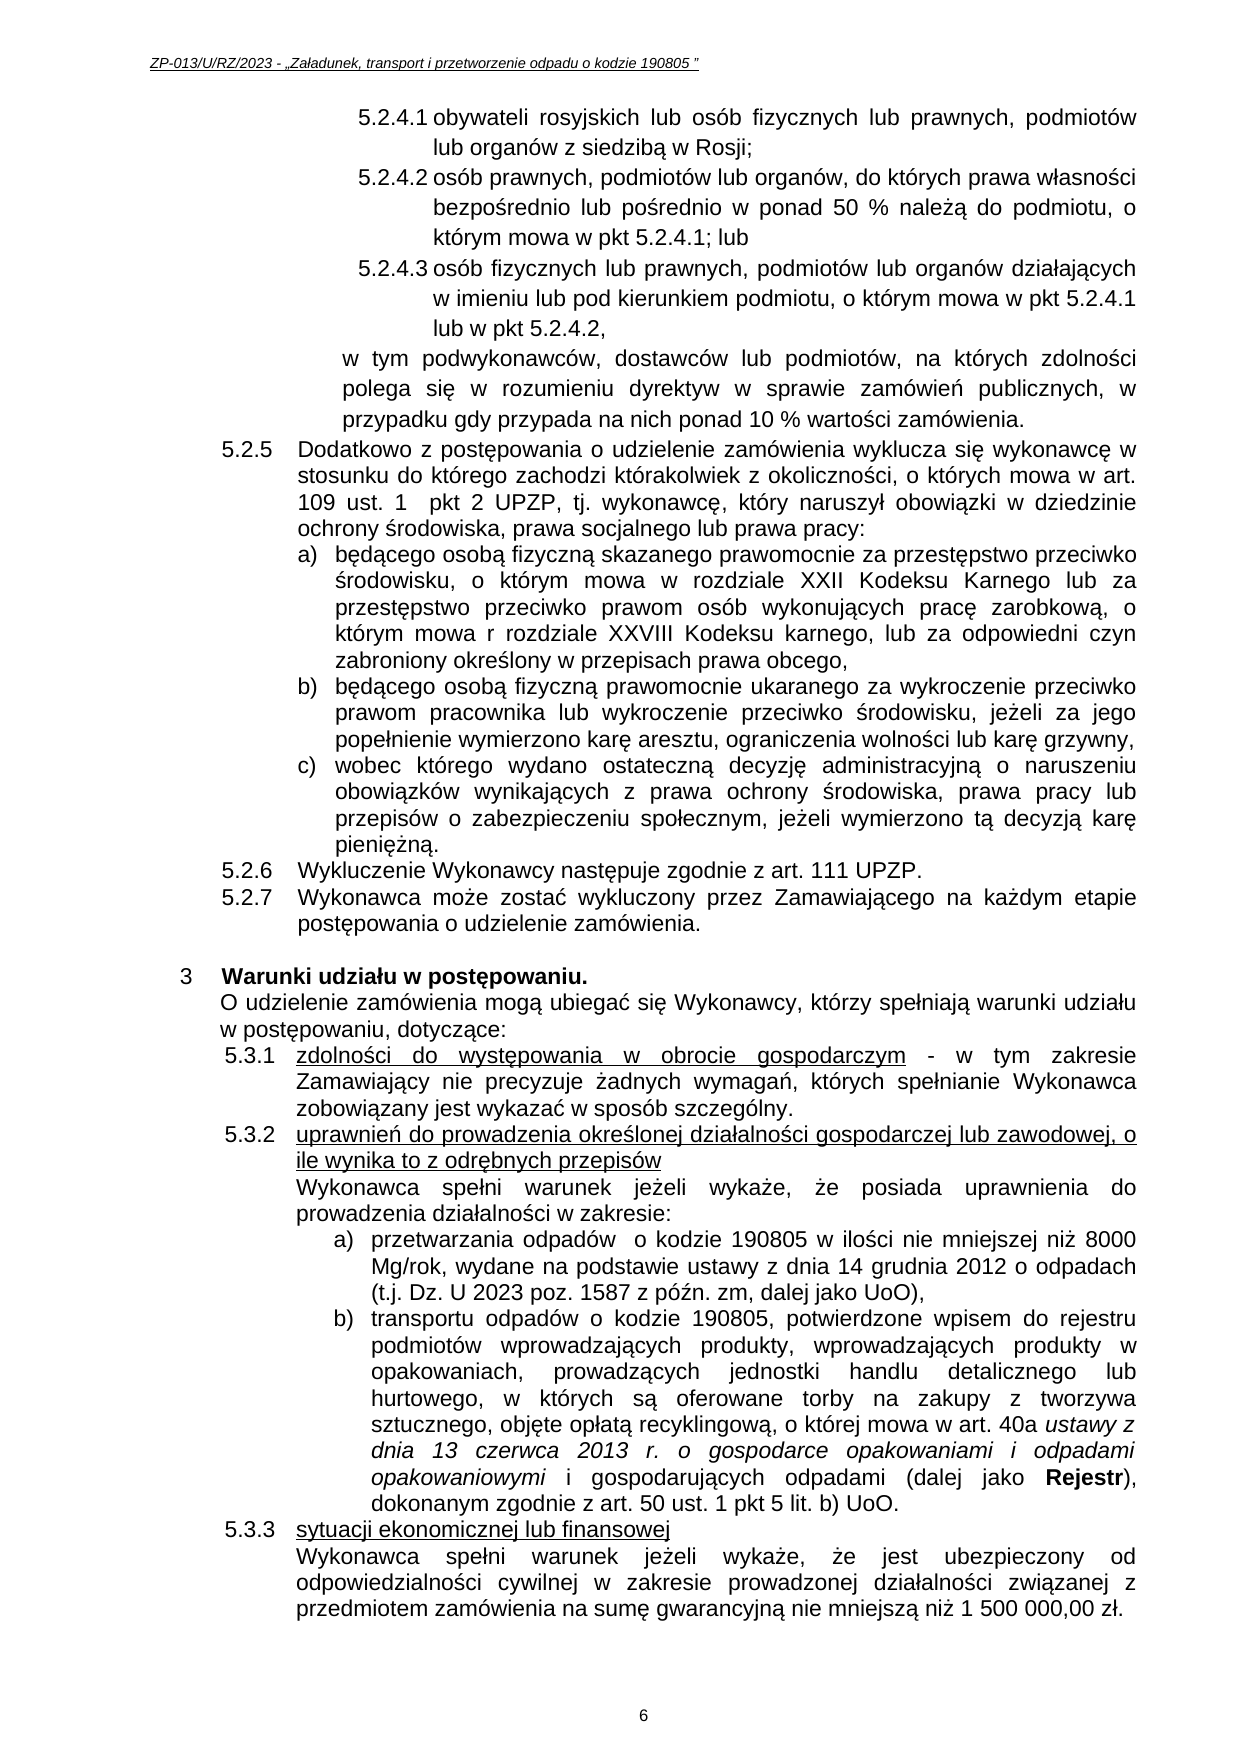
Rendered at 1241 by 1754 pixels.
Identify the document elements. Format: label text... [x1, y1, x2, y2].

list Wykonawca spełni warunek jeżeli wykaże, że posiada uprawnienia do prowadzenia działalności w zakresie: [296, 1174, 1137, 1226]
list Dodatkowo z postępowania o udzielenie zamówienia wyklucza się wykonawcę w stosunku do którego zachodzi którakolwiek z okoliczności, o których mowa w art. 109 ust. 1 pkt 2 UPZP, tj. wykonawcę, który naruszył obowiązki w dziedzinie ochrony środowiska, prawa socjalnego lub prawa pracy: [221, 436, 1137, 541]
list osób fizycznych lub prawnych, podmiotów lub organów działających w imieniu lub pod kierunkiem podmiotu, o którym mowa w pkt 5.2.4.1 lub w pkt 5.2.4.2, [358, 254, 1137, 341]
list Wykonawca spełni warunek jeżeli wykaże, że jest ubezpieczony od odpowiedzialności cywilnej w zakresie prowadzonej działalności związanej z przedmiotem zamówienia na sumę gwarancyjną nie mniejszą niż 1 500 000,00 zł. [296, 1543, 1137, 1622]
list obywateli rosyjskich lub osób fizycznych lub prawnych, podmiotów lub organów z siedzibą w Rosji; [358, 103, 1137, 160]
text O udzielenie zamówienia mogą ubiegać się Wykonawcy, którzy spełniają warunki udziału w postępowaniu, dotyczące: [220, 989, 1137, 1042]
list Wykluczenie Wykonawcy następuje zgodnie z art. 111 UPZP. [221, 857, 1137, 884]
list uprawnień do prowadzenia określonej działalności gospodarczej lub zawodowej, o ile wynika to z odrębnych przepisów [224, 1121, 1137, 1174]
list będącego osobą fizyczną prawomocnie ukaranego za wykroczenie przeciwko prawom pracownika lub wykroczenie przeciwko środowisku, jeżeli za jego popełnienie wymierzono karę aresztu, ograniczenia wolności lub karę grzywny, [297, 673, 1137, 752]
list wobec którego wydano ostateczną decyzję administracyjną o naruszeniu obowiązków wynikających z prawa ochrony środowiska, prawa pracy lub przepisów o zabezpieczeniu społecznym, jeżeli wymierzono tą decyzją karę pieniężną. [297, 752, 1137, 857]
list w tym podwykonawców, dostawców lub podmiotów, na których zdolności polega się w rozumieniu dyrektyw w sprawie zamówień publicznych, w przypadku gdy przypada na nich ponad 10 % wartości zamówienia. [342, 345, 1137, 432]
list przetwarzania odpadów o kodzie 190805 w ilości nie mniejszej niż 8000 Mg/rok, wydane na podstawie ustawy z dnia 14 grudnia 2012 o odpadach (t.j. Dz. U 2023 poz. 1587 z późn. zm, dalej jako UoO), [333, 1226, 1137, 1305]
list osób prawnych, podmiotów lub organów, do których prawa własności bezpośrednio lub pośrednio w ponad 50 % należą do podmiotu, o którym mowa w pkt 5.2.4.1; lub [358, 164, 1137, 251]
list sytuacji ekonomicznej lub finansowej [224, 1516, 1137, 1543]
list Wykonawca może zostać wykluczony przez Zamawiającego na każdym etapie postępowania o udzielenie zamówienia. [221, 884, 1137, 936]
list zdolności do występowania w obrocie gospodarczym - w tym zakresie Zamawiający nie precyzuje żadnych wymagań, których spełnianie Wykonawca zobowiązany jest wykazać w sposób szczególny. [224, 1042, 1137, 1121]
list transportu odpadów o kodzie 190805, potwierdzone wpisem do rejestru podmiotów wprowadzających produkty, wprowadzających produkty w opakowaniach, prowadzących jednostki handlu detalicznego lub hurtowego, w których są oferowane torby na zakupy z tworzywa sztucznego, objęte opłatą recyklingową, o której mowa w art. 40a ustawy z dnia 13 czerwca 2013 r. o gospodarce opakowaniami i odpadami opakowaniowymi i gospodarujących odpadami (dalej jako Rejestr), dokonanym zgodnie z art. 50 ust. 1 pkt 5 lit. b) UoO. [333, 1305, 1137, 1516]
list Warunki udziału w postępowaniu. [179, 963, 1137, 989]
list będącego osobą fizyczną skazanego prawomocnie za przestępstwo przeciwko środowisku, o którym mowa w rozdziale XXII Kodeksu Karnego lub za przestępstwo przeciwko prawom osób wykonujących pracę zarobkową, o którym mowa r rozdziale XXVIII Kodeksu karnego, lub za odpowiedni czyn zabroniony określony w przepisach prawa obcego, [297, 541, 1137, 673]
